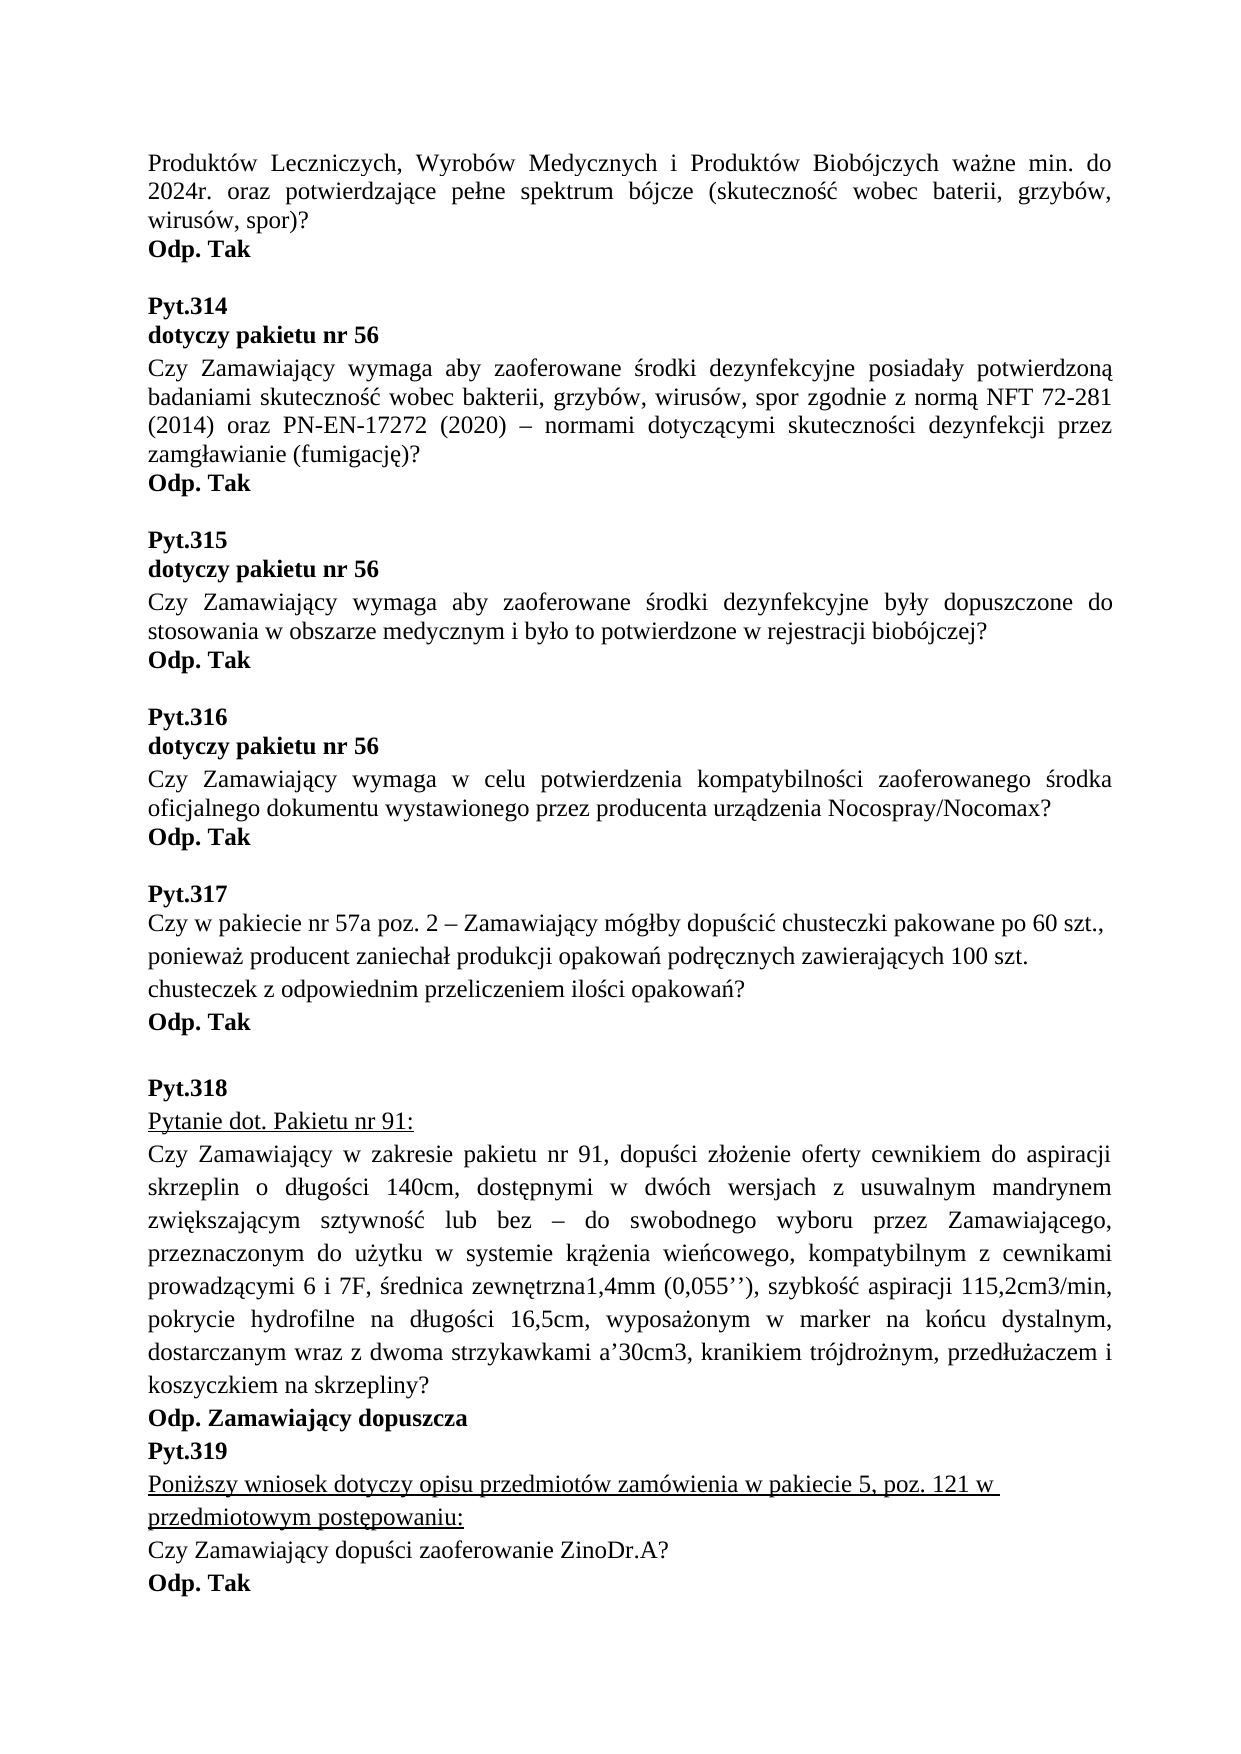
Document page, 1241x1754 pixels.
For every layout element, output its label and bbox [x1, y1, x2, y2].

table_header [140, 148, 1120, 1597]
